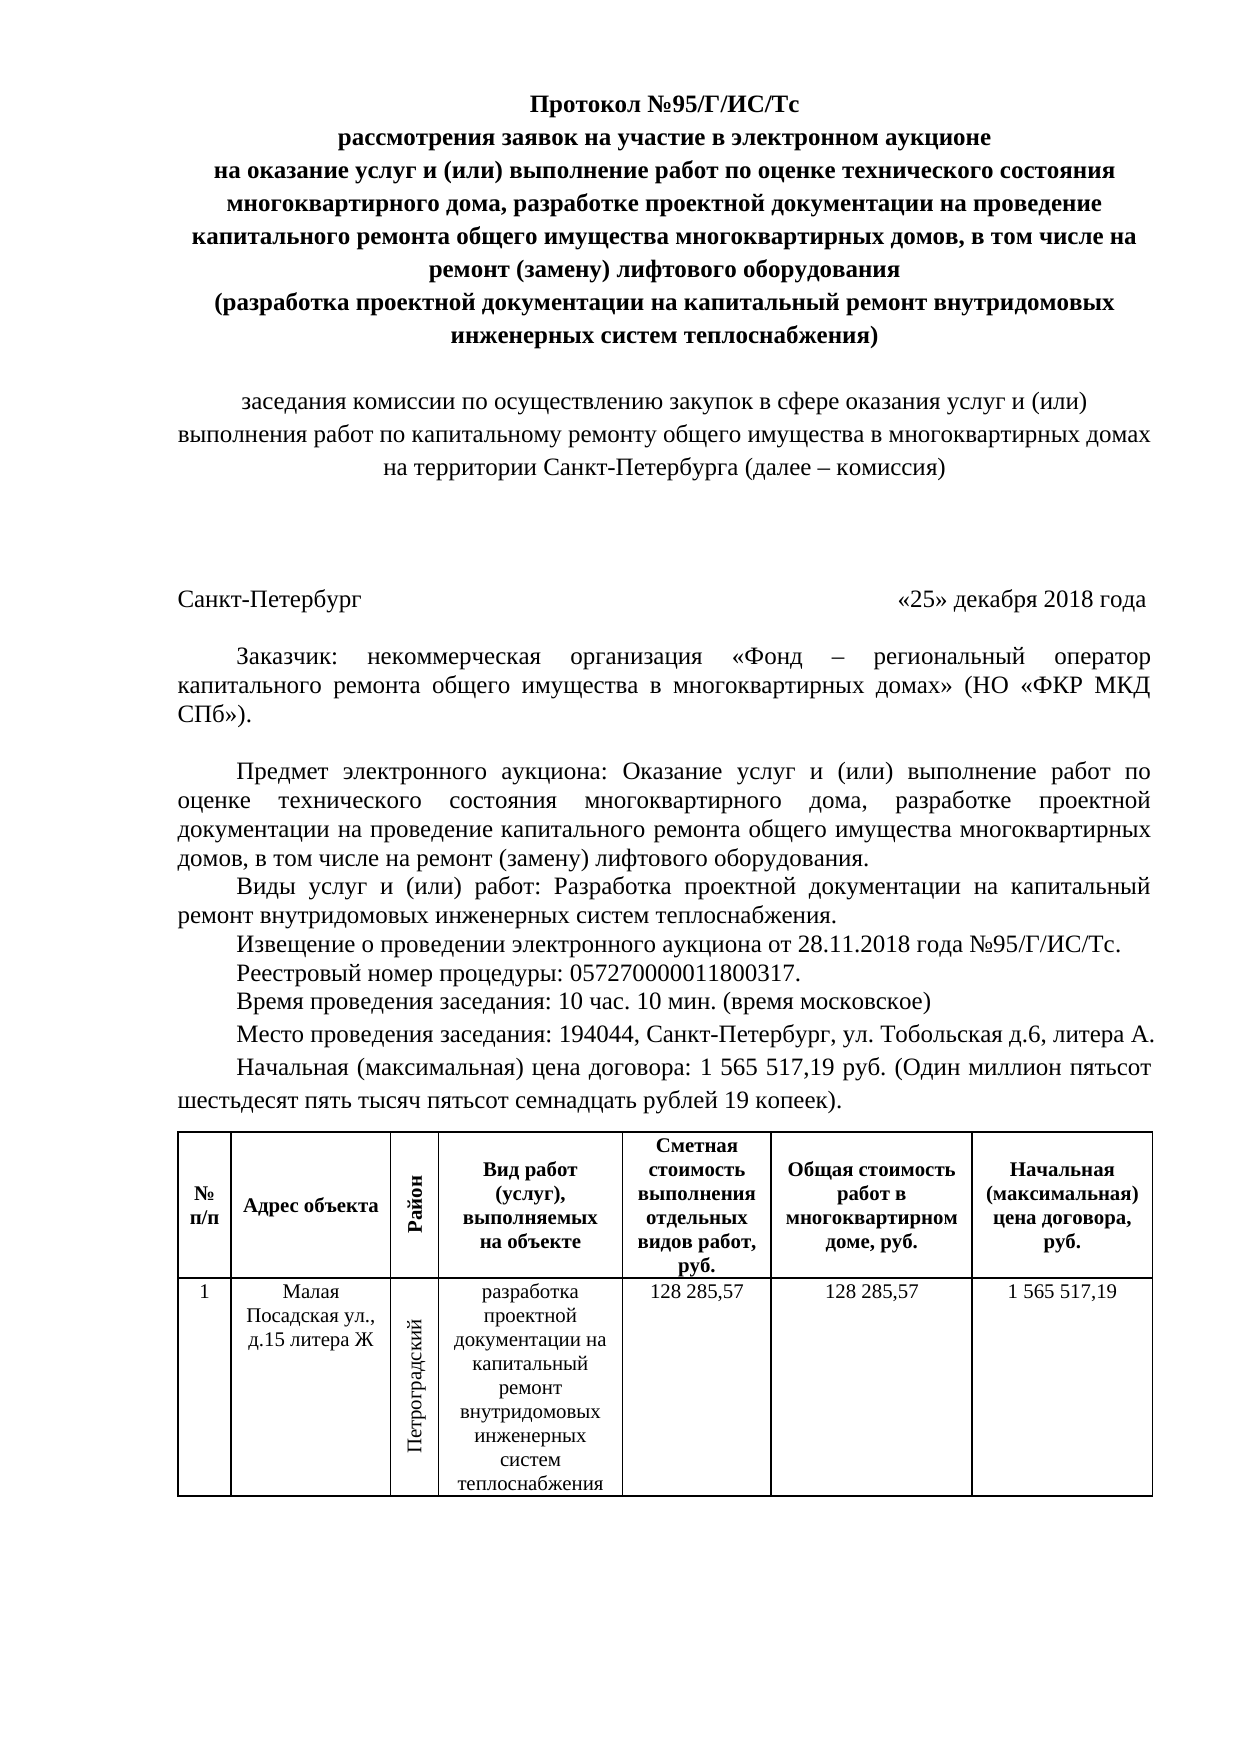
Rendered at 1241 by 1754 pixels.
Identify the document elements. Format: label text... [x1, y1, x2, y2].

table_cell 128 285,57 [772, 1279, 971, 1495]
text на оказание услуг и (или) выполнение работ по оценке технического состояния многоквартирного дома, разработке проектной документации на проведение капитального ремонта общего имущества многоквартирных домов, в том числе на ремонт (замену) лифтового оборудования [177, 155, 1152, 282]
table_header Сметная стоимость выполнения отдельных видов работ, руб. [623, 1133, 770, 1277]
text заседания комиссии по осуществлению закупок в сфере оказания услуг и (или) выполнения работ по капитальному ремонту общего имущества в многоквартирных домах на территории Санкт-Петербурга (далее – комиссия) [177, 386, 1152, 481]
text Извещение о проведении электронного аукциона от 28.11.2018 года №95/Г/ИС/Тс. [177, 929, 1152, 958]
table_cell Малая Посадская ул., д.15 литера Ж [232, 1279, 390, 1495]
text Заказчик: некоммерческая организация «Фонд – региональный оператор капитального ремонта общего имущества в многоквартирных домах» (НО «ФКР МКД СПб»). [177, 641, 1152, 728]
text Реестровый номер процедуры: 057270000011800317. [177, 958, 1152, 986]
text рассмотрения заявок на участие в электронном аукционе [177, 122, 1152, 150]
text Место проведения заседания: 194044, Санкт-Петербург, ул. Тобольская д.6, литера А. [177, 1019, 1163, 1048]
table_header № п/п [179, 1133, 230, 1277]
table_header Район [391, 1133, 438, 1277]
table_cell 1 565 517,19 [973, 1279, 1152, 1495]
table_cell 128 285,57 [623, 1279, 770, 1495]
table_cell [439, 1279, 622, 1495]
table_cell Петроградский [391, 1279, 438, 1495]
text Санкт-Петербург «25» декабря 2018 года [177, 584, 1152, 613]
table_header Общая стоимость работ в многоквартирном доме, руб. [772, 1133, 971, 1277]
text Виды услуг и (или) работ: Разработка проектной документации на капитальный ремонт внутридомовых инженерных систем теплоснабжения. [177, 871, 1152, 929]
text Время проведения заседания: 10 час. 10 мин. (время московское) [177, 986, 1163, 1015]
text Предмет электронного аукциона: Оказание услуг и (или) выполнение работ по оценке технического состояния многоквартирного дома, разработке проектной документации на проведение капитального ремонта общего имущества многоквартирных домов, в том числе на ремонт (замену) лифтового оборудования. [177, 756, 1152, 871]
table_header Адрес объекта [232, 1133, 390, 1277]
text Протокол №95/Г/ИС/Тс [177, 89, 1152, 117]
table_header Начальная (максимальная) цена договора, руб. [973, 1133, 1152, 1277]
table_header Вид работ (услуг), выполняемых на объекте [439, 1133, 622, 1277]
text Начальная (максимальная) цена договора: 1 565 517,19 руб. (Один миллион пятьсот шестьдесят пять тысяч пятьсот семнадцать рублей 19 копеек). [177, 1052, 1152, 1114]
table_cell 1 [179, 1279, 230, 1495]
text (разработка проектной документации на капитальный ремонт внутридомовых инженерных систем теплоснабжения) [177, 287, 1152, 348]
